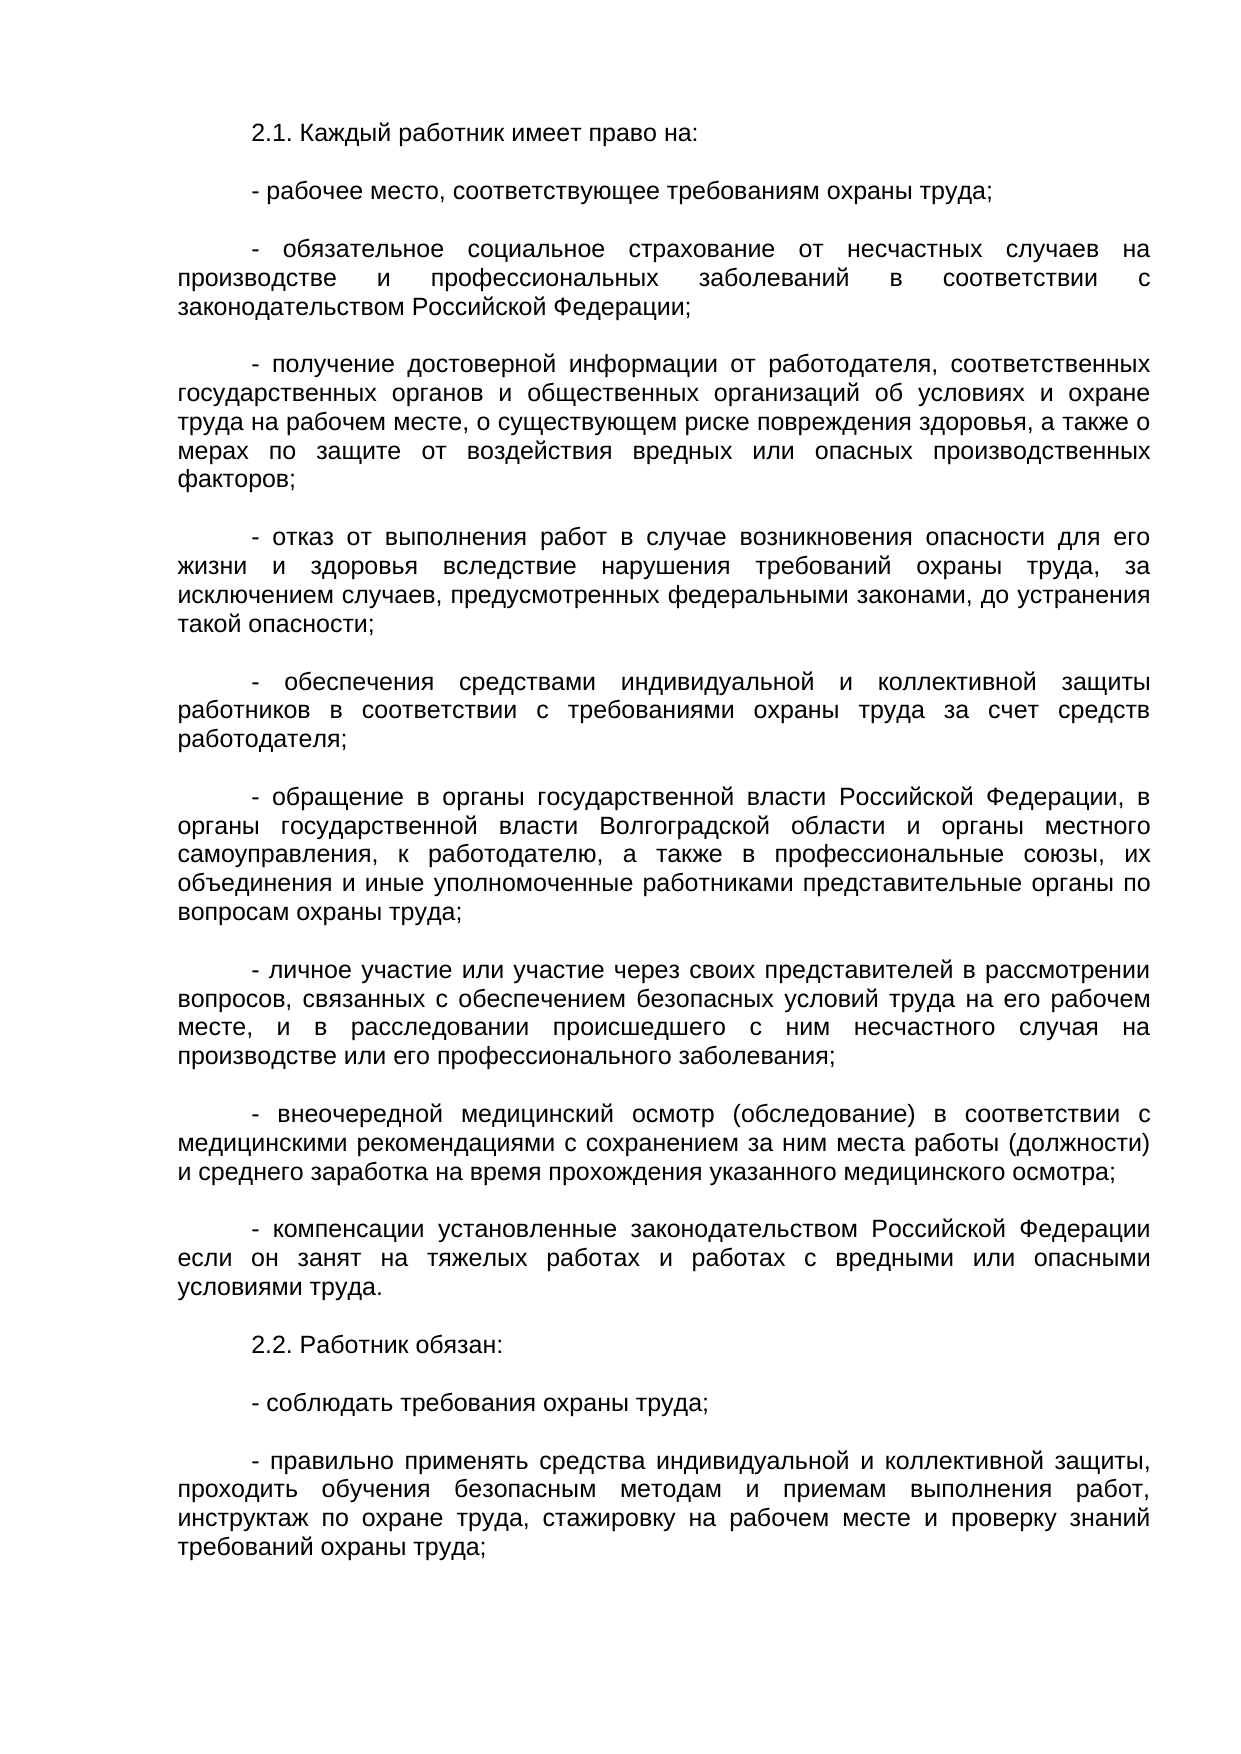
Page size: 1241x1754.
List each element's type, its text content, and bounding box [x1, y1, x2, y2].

text - компенсации установленные законодательством Российской Федерации если он занят на тяжелых работах и работах с вредными или опасными условиями труда. [177, 1214, 1152, 1301]
text - отказ от выполнения работ в случае возникновения опасности для его жизни и здоровья вследствие нарушения требований охраны труда, за исключением случаев, предусмотренных федеральными законами, до устранения такой опасности; [177, 522, 1152, 637]
text - личное участие или участие через своих представителей в рассмотрении вопросов, связанных с обеспечением безопасных условий труда на его рабочем месте, и в расследовании происшедшего с ним несчастного случая на производстве или его профессионального заболевания; [177, 955, 1152, 1070]
text - правильно применять средства индивидуальной и коллективной защиты, проходить обучения безопасным методам и приемам выполнения работ, инструктаж по охране труда, стажировку на рабочем месте и проверку знаний требований охраны труда; [177, 1446, 1152, 1561]
text - обязательное социальное страхование от несчастных случаев на производстве и профессиональных заболеваний в соответствии с законодательством Российской Федерации; [177, 234, 1152, 320]
text - обращение в органы государственной власти Российской Федерации, в органы государственной власти Волгоградской области и органы местного самоуправления, к работодателю, а также в профессиональные союзы, их объединения и иные уполномоченные работниками представительные органы по вопросам охраны труда; [177, 782, 1152, 926]
text - соблюдать требования охраны труда; [177, 1388, 1152, 1416]
text 2.2. Работник обязан: [177, 1330, 1152, 1358]
text - рабочее место, соответствующее требованиям охраны труда; [177, 176, 1152, 205]
text 2.1. Каждый работник имеет право на: [177, 118, 1152, 147]
text - обеспечения средствами индивидуальной и коллективной защиты работников в соответствии с требованиями охраны труда за счет средств работодателя; [177, 666, 1152, 753]
text - получение достоверной информации от работодателя, соответственных государственных органов и общественных организаций об условиях и охране труда на рабочем месте, о существующем риске повреждения здоровья, а также о мерах по защите от воздействия вредных или опасных производственных факторов; [177, 349, 1152, 493]
text - внеочередной медицинский осмотр (обследование) в соответствии с медицинскими рекомендациями с сохранением за ним места работы (должности) и среднего заработка на время прохождения указанного медицинского осмотра; [177, 1099, 1152, 1185]
